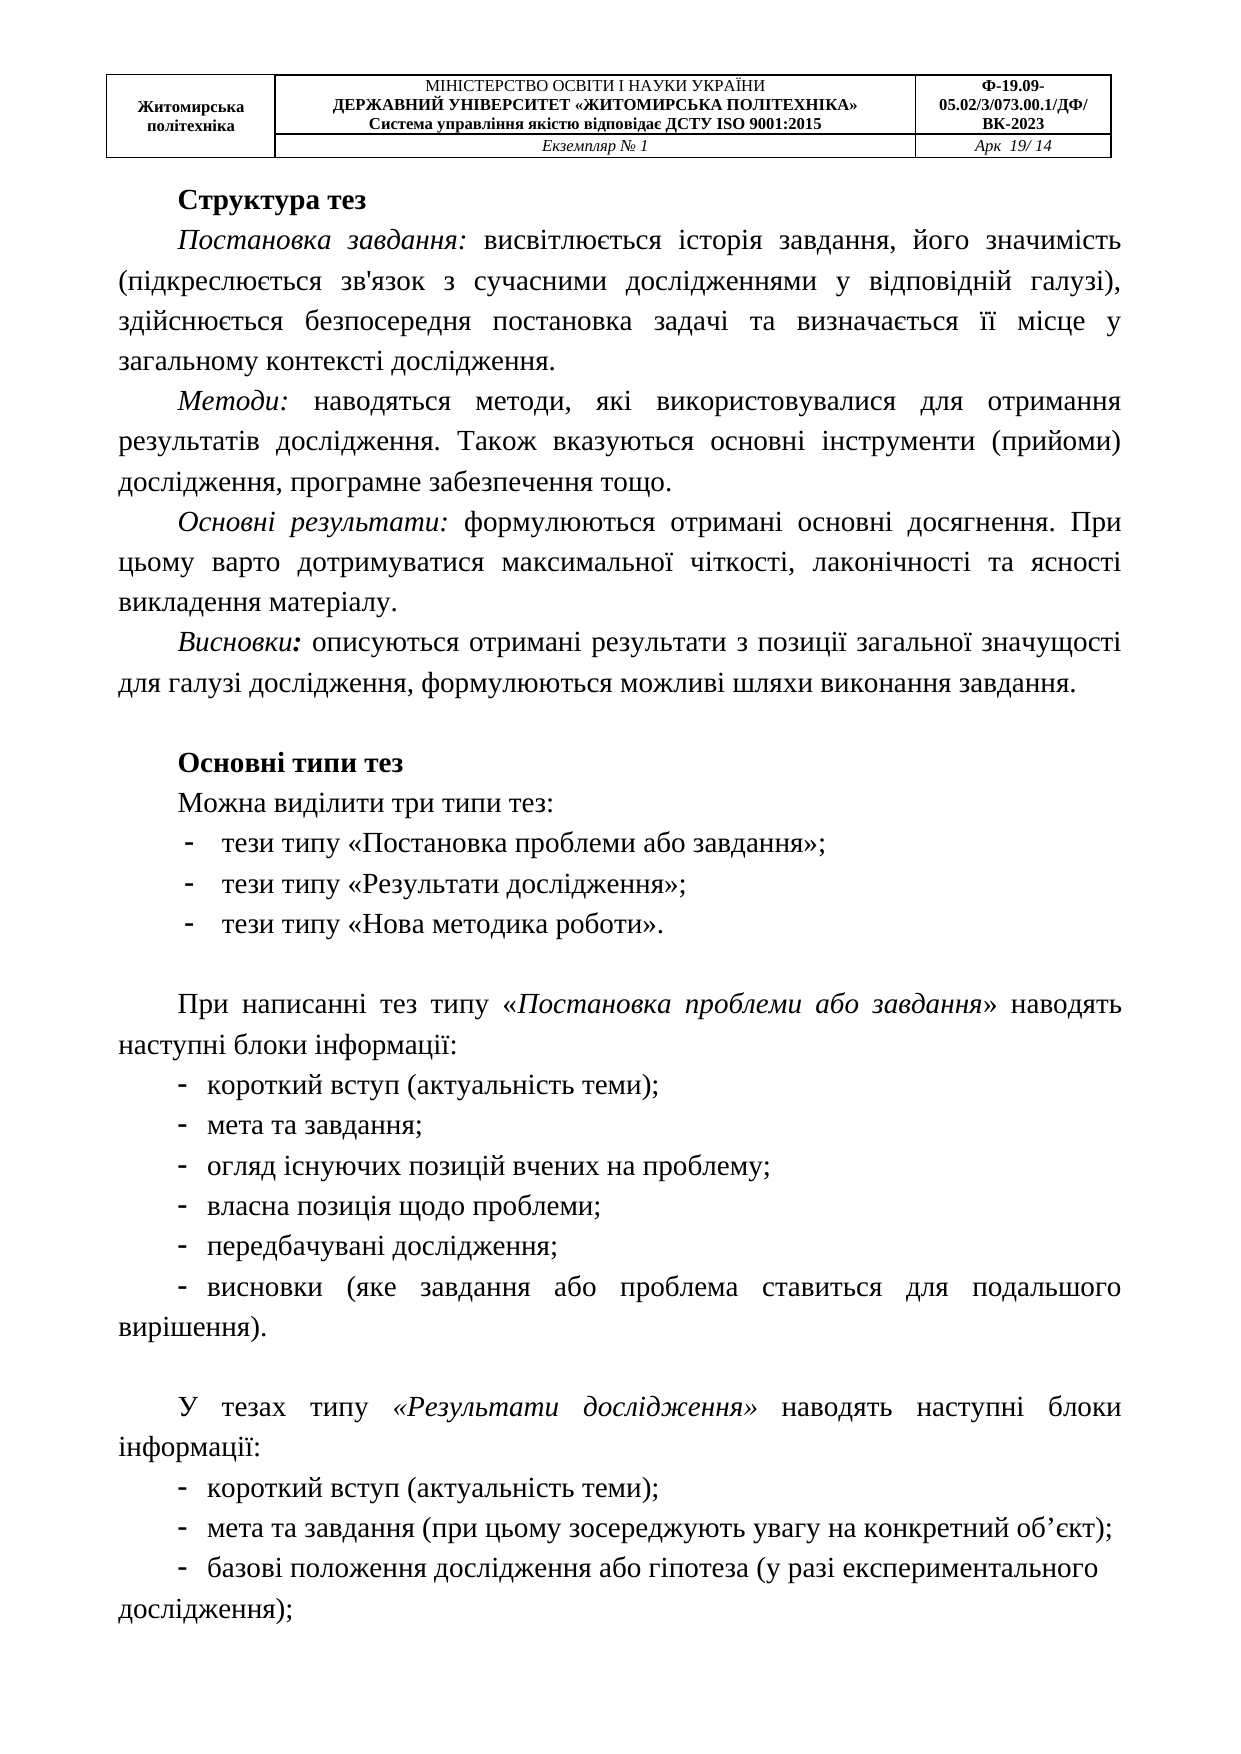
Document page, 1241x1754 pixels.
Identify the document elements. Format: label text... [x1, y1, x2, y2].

list короткий вступ (актуальність теми); [118, 1470, 1122, 1503]
list мета та завдання; [118, 1107, 1122, 1141]
list тези типу «Нова методика роботи». [184, 906, 1122, 940]
list передбачувані дослідження; [118, 1228, 1122, 1262]
text Можна виділити три типи тез: [118, 785, 1122, 819]
list мета та завдання (при цьому зосереджують увагу на конкретний об’єкт); [118, 1510, 1122, 1544]
text Постановка завдання: висвітлюється історія завдання, його значимість (підкреслюється зв'язок з сучасними дослідженнями у відповідній галузі), здійснюється безпосередня постановка задачі та визначається її місце у загальному контексті дослідження. [118, 222, 1122, 377]
list огляд існуючих позицій вчених на проблему; [118, 1148, 1122, 1181]
list короткий вступ (актуальність теми); [118, 1067, 1122, 1101]
list базові положення дослідження або гіпотеза (у разі експериментального дослідження); [118, 1550, 1122, 1624]
text Методи: наводяться методи, які використовувалися для отримання результатів дослідження. Також вказуються основні інструменти (прийоми) дослідження, програмне забезпечення тощо. [118, 383, 1122, 497]
list власна позиція щодо проблеми; [118, 1188, 1122, 1222]
list висновки (яке завдання або проблема ставиться для подальшого вирішення). [118, 1269, 1122, 1342]
list тези типу «Результати дослідження»; [184, 866, 1122, 899]
text Основні типи тез [118, 745, 1122, 779]
text У тезах типу «Результати дослідження» наводять наступні блоки інформації: [118, 1389, 1122, 1463]
text Структура тез [118, 182, 1122, 216]
text Висновки: описуються отримані результати з позиції загальної значущості для галузі дослідження, формулюються можливі шляхи виконання завдання. [118, 624, 1122, 698]
list тези типу «Постановка проблеми або завдання»; [184, 826, 1122, 859]
text При написанні тез типу «Постановка проблеми або завдання» наводять наступні блоки інформації: [118, 987, 1122, 1060]
text Основні результати: формулюються отримані основні досягнення. При цьому варто дотримуватися максимальної чіткості, лаконічності та ясності викладення матеріалу. [118, 504, 1122, 618]
